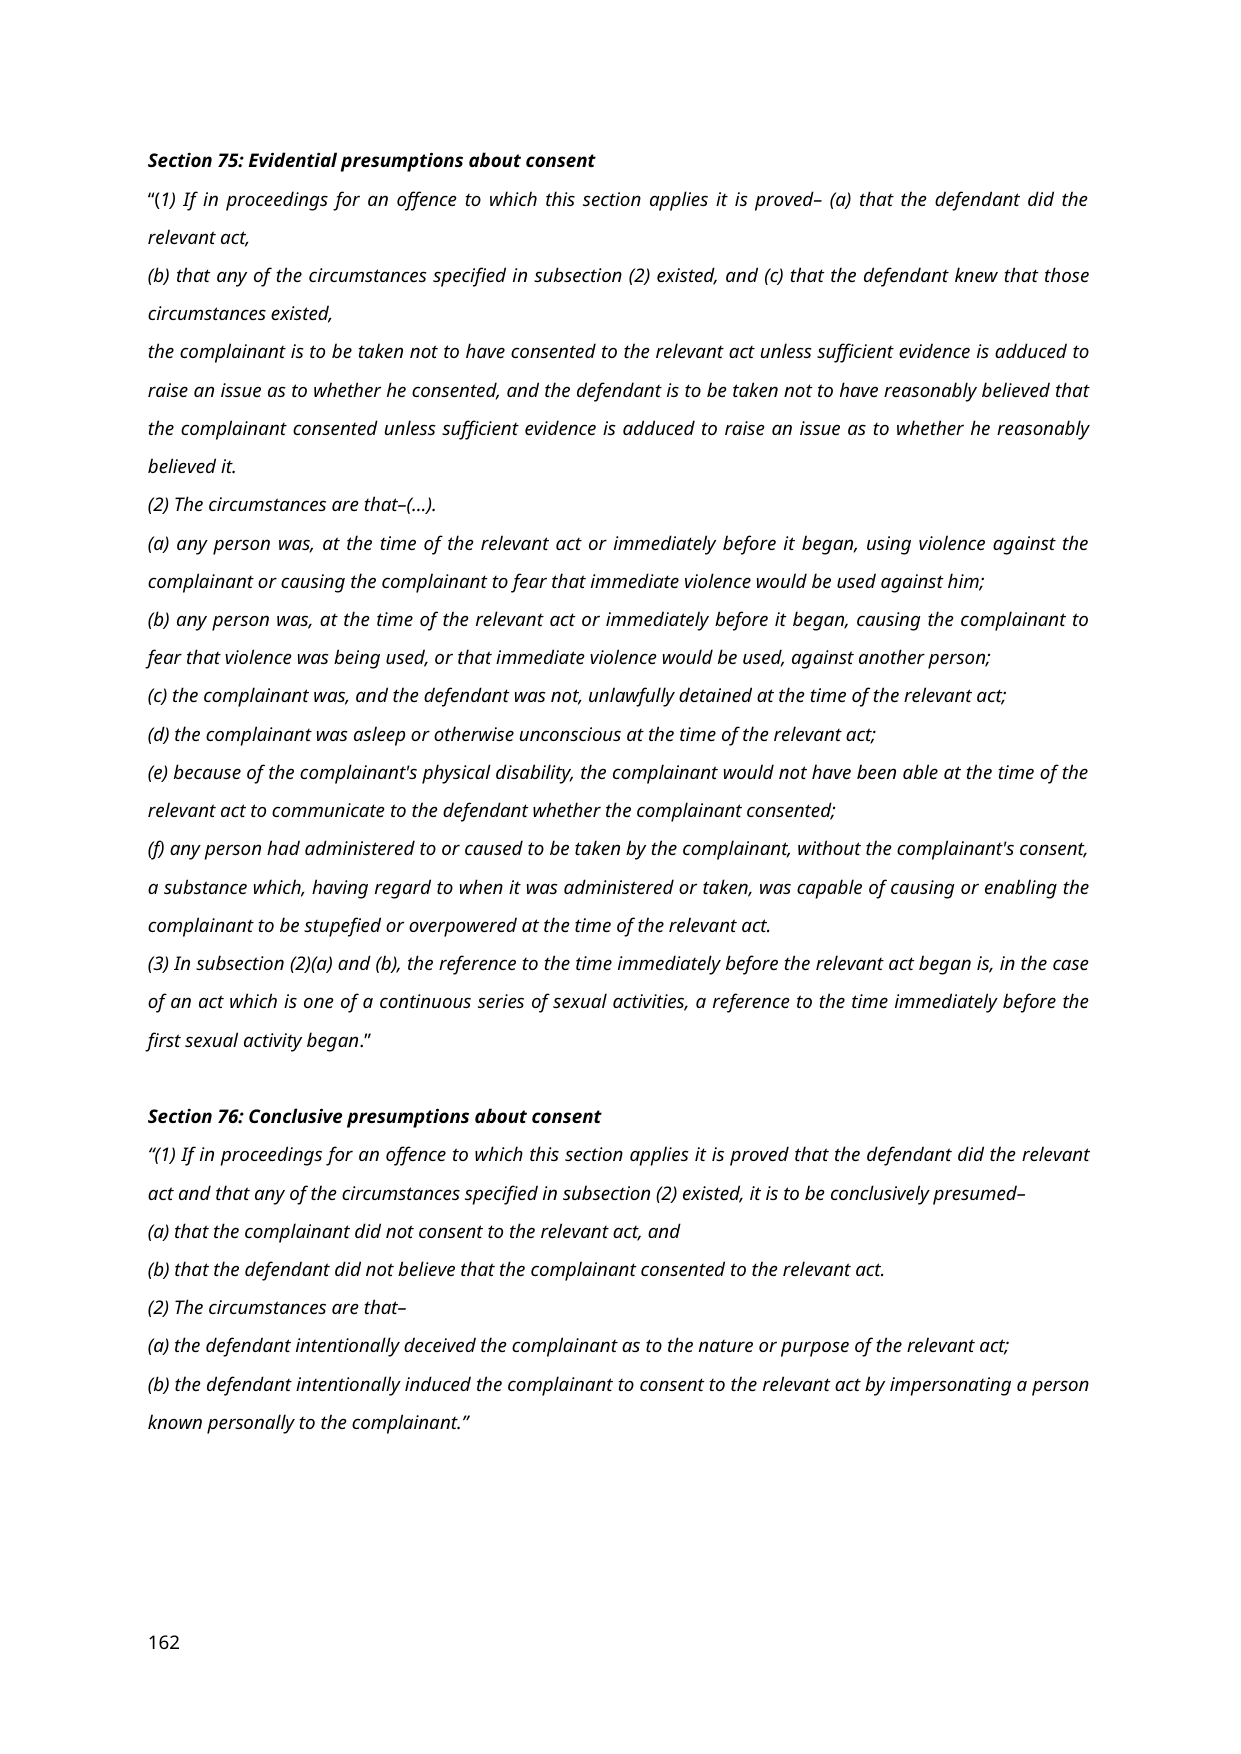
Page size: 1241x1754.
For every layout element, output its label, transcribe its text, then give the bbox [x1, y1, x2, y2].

text “(1) If in proceedings for an offence to which this section applies it is proved that the defendant did the relevant act and that any of the circumstances specified in subsection (2) existed, it is to be conclusively presumed– [148, 1142, 1093, 1205]
text (f) any person had administered to or caused to be taken by the complainant, without the complainant's consent, a substance which, having regard to when it was administered or taken, was capable of causing or enabling the complainant to be stupefied or overpowered at the time of the relevant act. [148, 836, 1093, 938]
text the complainant is to be taken not to have consented to the relevant act unless sufficient evidence is adduced to raise an issue as to whether he consented, and the defendant is to be taken not to have reasonably believed that the complainant consented unless sufficient evidence is adduced to raise an issue as to whether he reasonably believed it. [148, 339, 1093, 479]
text (b) that any of the circumstances specified in subsection (2) existed, and (c) that the defendant knew that those circumstances existed, [148, 262, 1093, 326]
text (a) any person was, at the time of the relevant act or immediately before it began, using violence against the complainant or causing the complainant to fear that immediate violence would be used against him; [148, 530, 1093, 594]
text (3) In subsection (2)(a) and (b), the reference to the time immediately before the relevant act began is, in the case of an act which is one of a continuous series of sexual activities, a reference to the time immediately before the first sexual activity began.” [148, 950, 1093, 1052]
text (b) that the defendant did not believe that the complainant consented to the relevant act. [148, 1256, 1093, 1282]
text Section 76: Conclusive presumptions about consent [148, 1103, 1093, 1129]
text (b) the defendant intentionally induced the complainant to consent to the relevant act by impersonating a person known personally to the complainant.” [148, 1371, 1093, 1435]
text (b) any person was, at the time of the relevant act or immediately before it began, causing the complainant to fear that violence was being used, or that immediate violence would be used, against another person; [148, 606, 1093, 670]
text (2) The circumstances are that– [148, 1294, 1093, 1320]
text (a) that the complainant did not consent to the relevant act, and [148, 1218, 1093, 1243]
text (c) the complainant was, and the defendant was not, unlawfully detained at the time of the relevant act; [148, 683, 1093, 708]
list “(1) If in proceedings for an offence to which this section applies it is proved– (a) that the defendant did the relevant act, [148, 186, 1093, 249]
text (2) The circumstances are that–(…). [148, 492, 1093, 517]
list Section 75: Evidential presumptions about consent [148, 148, 1093, 173]
text (e) because of the complainant's physical disability, the complainant would not have been able at the time of the relevant act to communicate to the defendant whether the complainant consented; [148, 759, 1093, 823]
text (d) the complainant was asleep or otherwise unconscious at the time of the relevant act; [148, 721, 1093, 747]
text (a) the defendant intentionally deceived the complainant as to the nature or purpose of the relevant act; [148, 1333, 1093, 1358]
